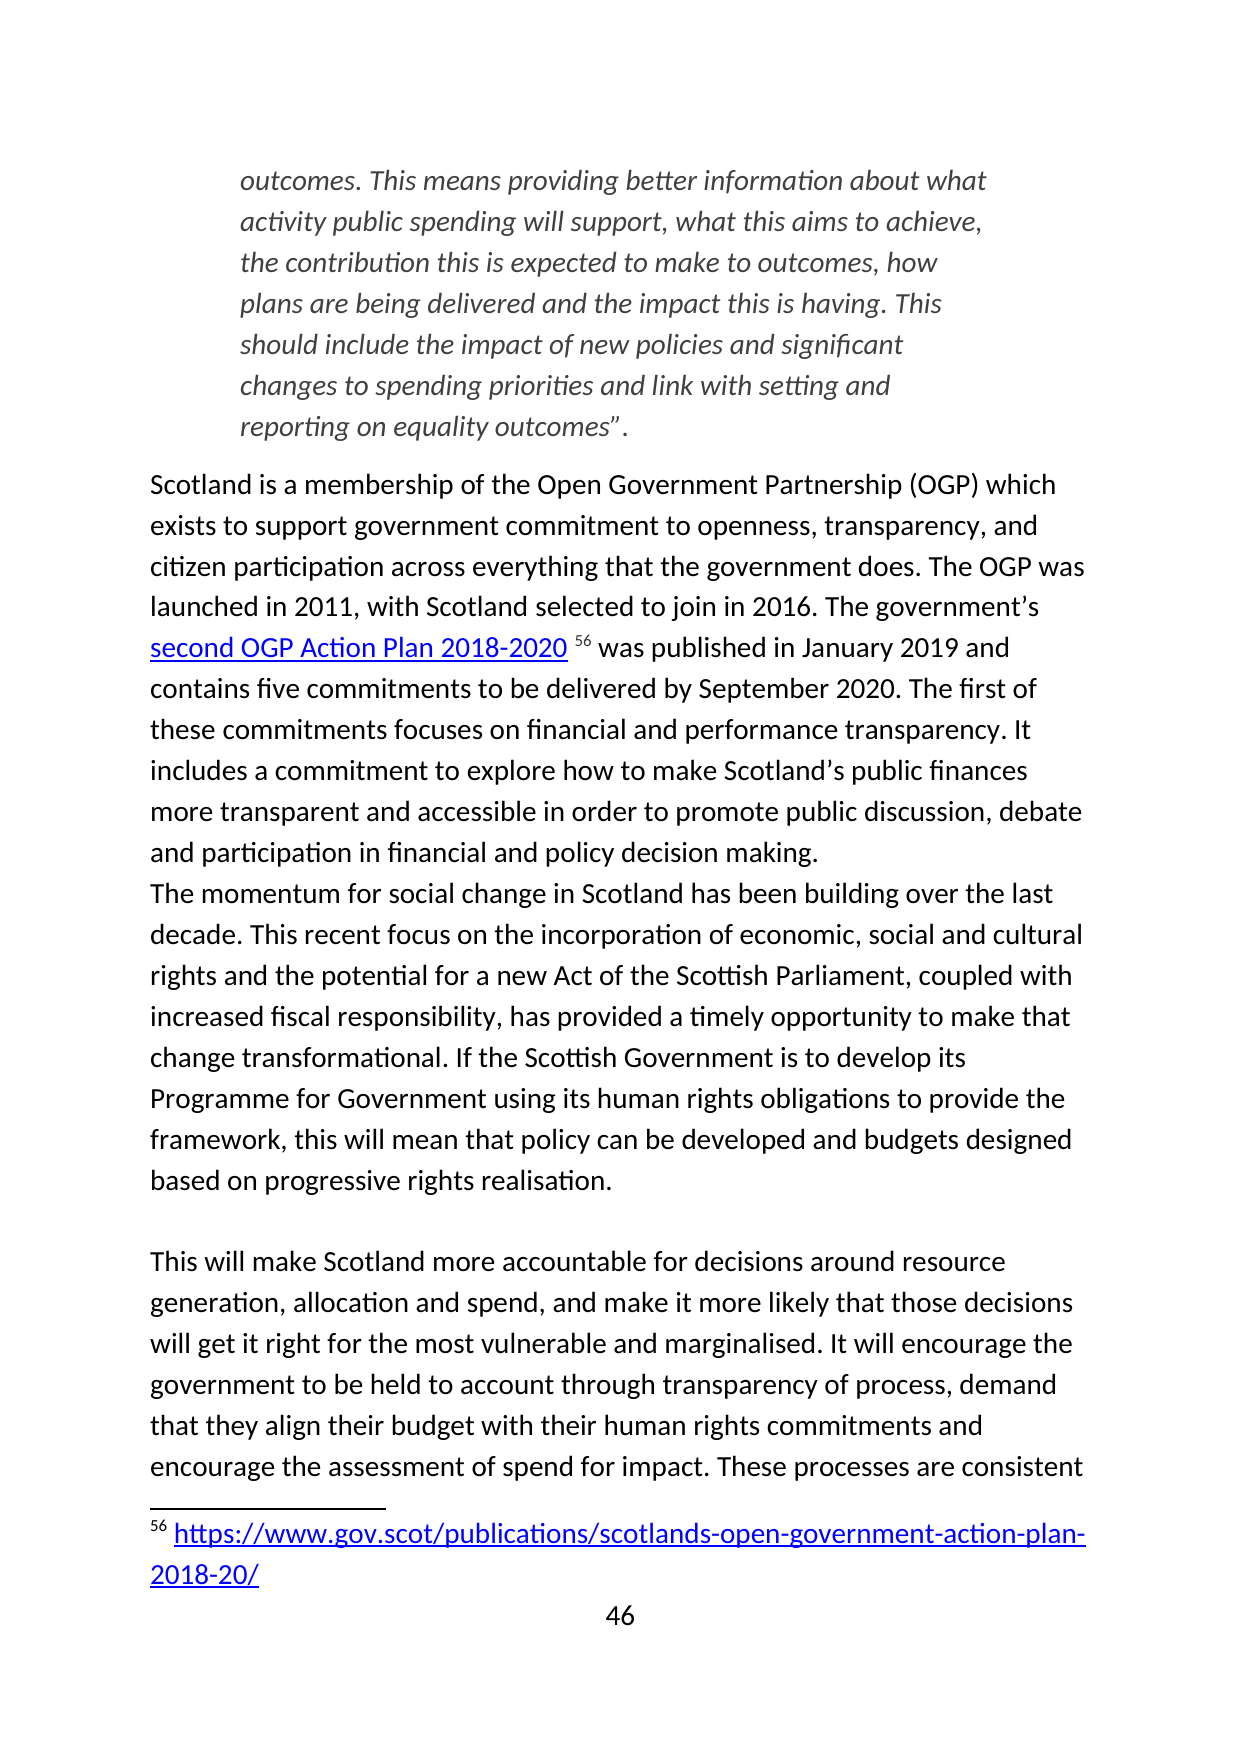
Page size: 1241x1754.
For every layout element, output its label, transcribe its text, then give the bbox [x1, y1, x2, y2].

text Scotland is a membership of the Open Government Partnership (OGP) which exists to support government commitment to openness, transparency, and citizen participation across everything that the government does. The OGP was launched in 2011, with Scotland selected to join in 2016. The government’s second OGP Action Plan 2018-2020 was published in January 2019 and contains five commitments to be delivered by September 2020. The first of these commitments focuses on financial and performance transparency. It includes a commitment to explore how to make Scotland’s public finances more transparent and accessible in order to promote public discussion, debate and participation in financial and policy decision making. [150, 466, 1090, 870]
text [150, 1243, 1095, 1484]
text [240, 162, 1000, 444]
text The momentum for social change in Scotland has been building over the last decade. This recent focus on the incorporation of economic, social and cultural rights and the potential for a new Act of the Scottish Parliament, coupled with increased fiscal responsibility, has provided a timely opportunity to make that change transformational. If the Scottish Government is to develop its Programme for Government using its human rights obligations to provide the framework, this will mean that policy can be developed and budgets designed based on progressive rights realisation. [150, 875, 1090, 1197]
